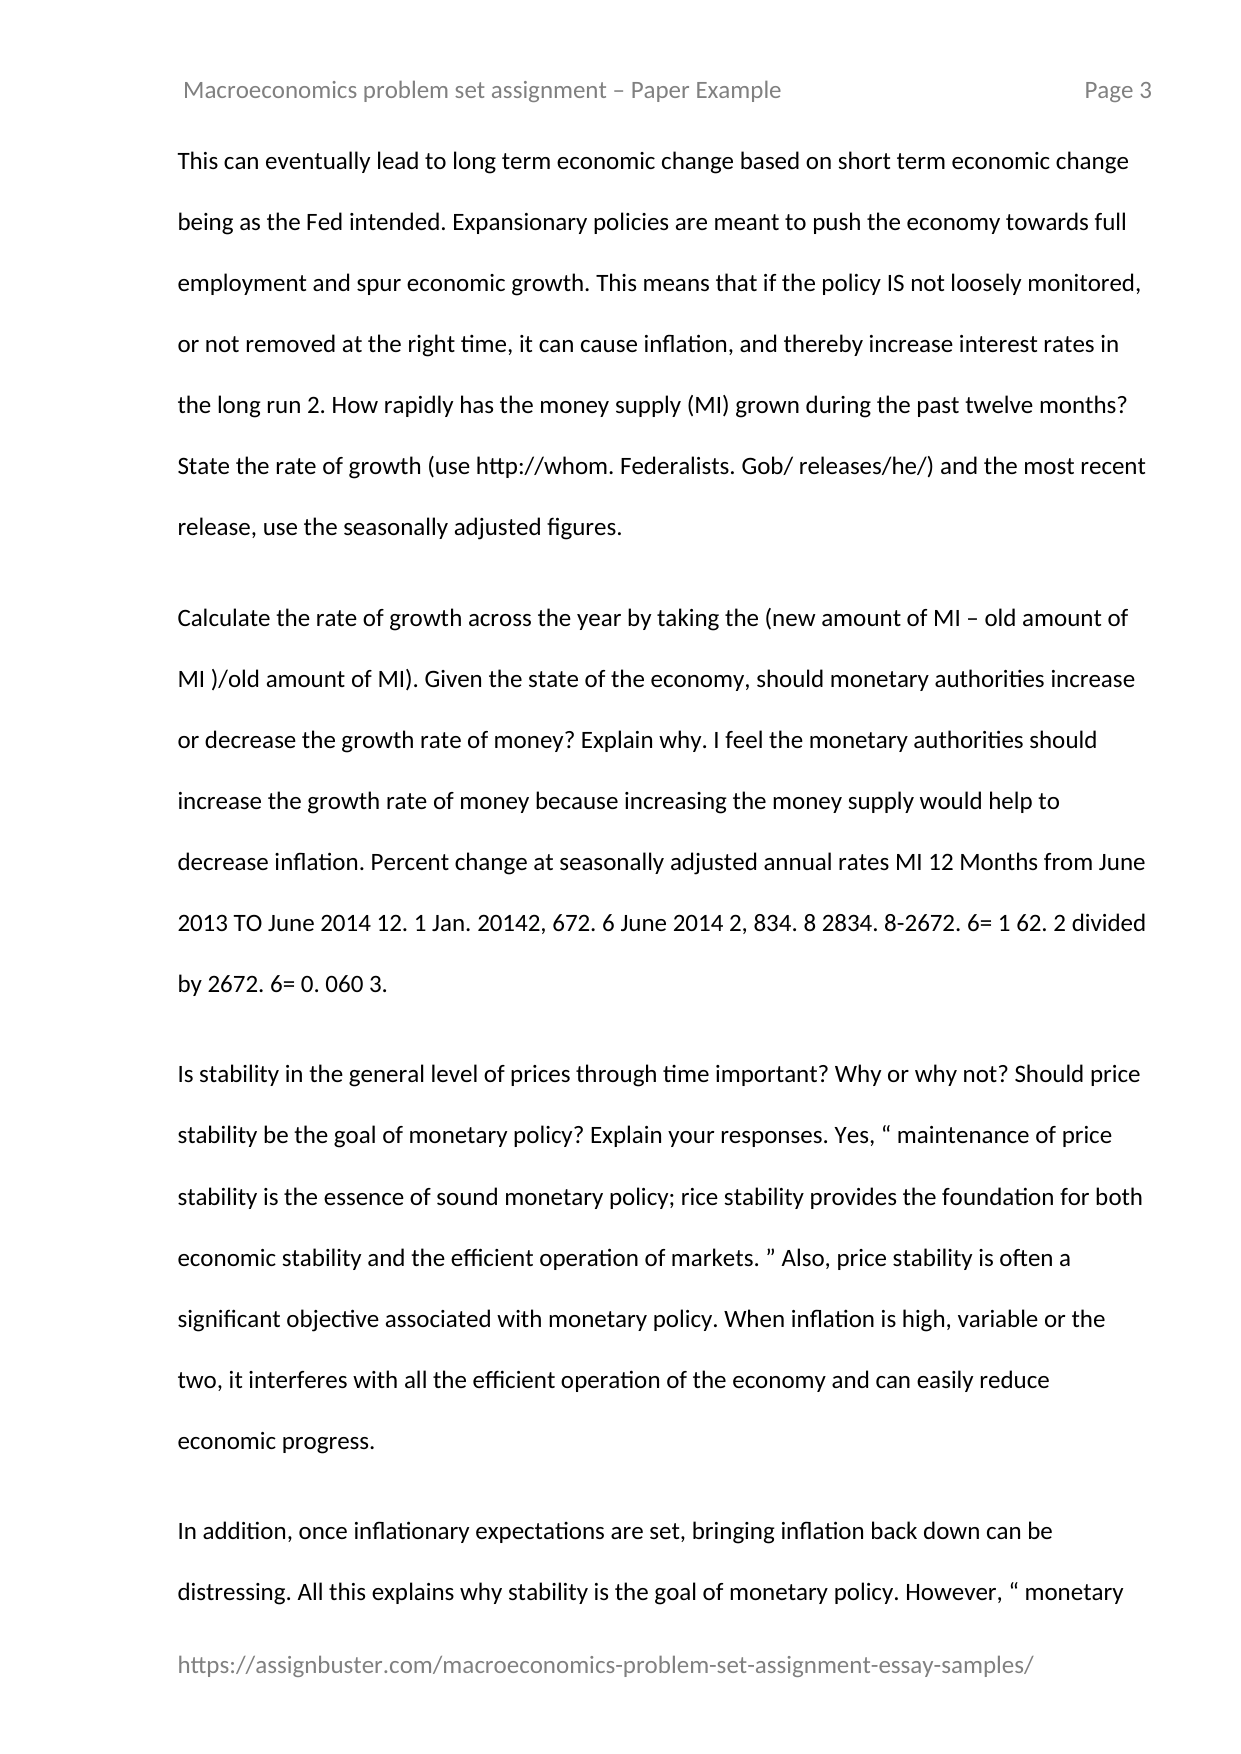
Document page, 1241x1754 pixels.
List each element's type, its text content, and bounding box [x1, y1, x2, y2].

text This can eventually lead to long term economic change based on short term economic change being as the Fed intended. Expansionary policies are meant to push the economy towards full employment and spur economic growth. This means that if the policy IS not loosely monitored, or not removed at the right time, it can cause inflation, and thereby increase interest rates in the long run 2. How rapidly has the money supply (MI) grown during the past twelve months? State the rate of growth (use http://whom. Federalists. Gob/ releases/he/) and the most recent release, use the seasonally adjusted figures. [177, 145, 1152, 542]
text Is stability in the general level of prices through time important? Why or why not? Should price stability be the goal of monetary policy? Explain your responses. Yes, “ maintenance of price stability is the essence of sound monetary policy; rice stability provides the foundation for both economic stability and the efficient operation of markets. ” Also, price stability is often a significant objective associated with monetary policy. When inflation is high, variable or the two, it interferes with all the efficient operation of the economy and can easily reduce economic progress. [177, 1058, 1152, 1455]
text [177, 1515, 1152, 1607]
text Calculate the rate of growth across the year by taking the (new amount of MI – old amount of MI )/old amount of MI). Given the state of the economy, should monetary authorities increase or decrease the growth rate of money? Explain why. I feel the monetary authorities should increase the growth rate of money because increasing the money supply would help to decrease inflation. Percent change at seasonally adjusted annual rates MI 12 Months from June 2013 TO June 2014 12. 1 Jan. 20142, 672. 6 June 2014 2, 834. 8 2834. 8-2672. 6= 1 62. 2 divided by 2672. 6= 0. 060 3. [177, 602, 1152, 998]
